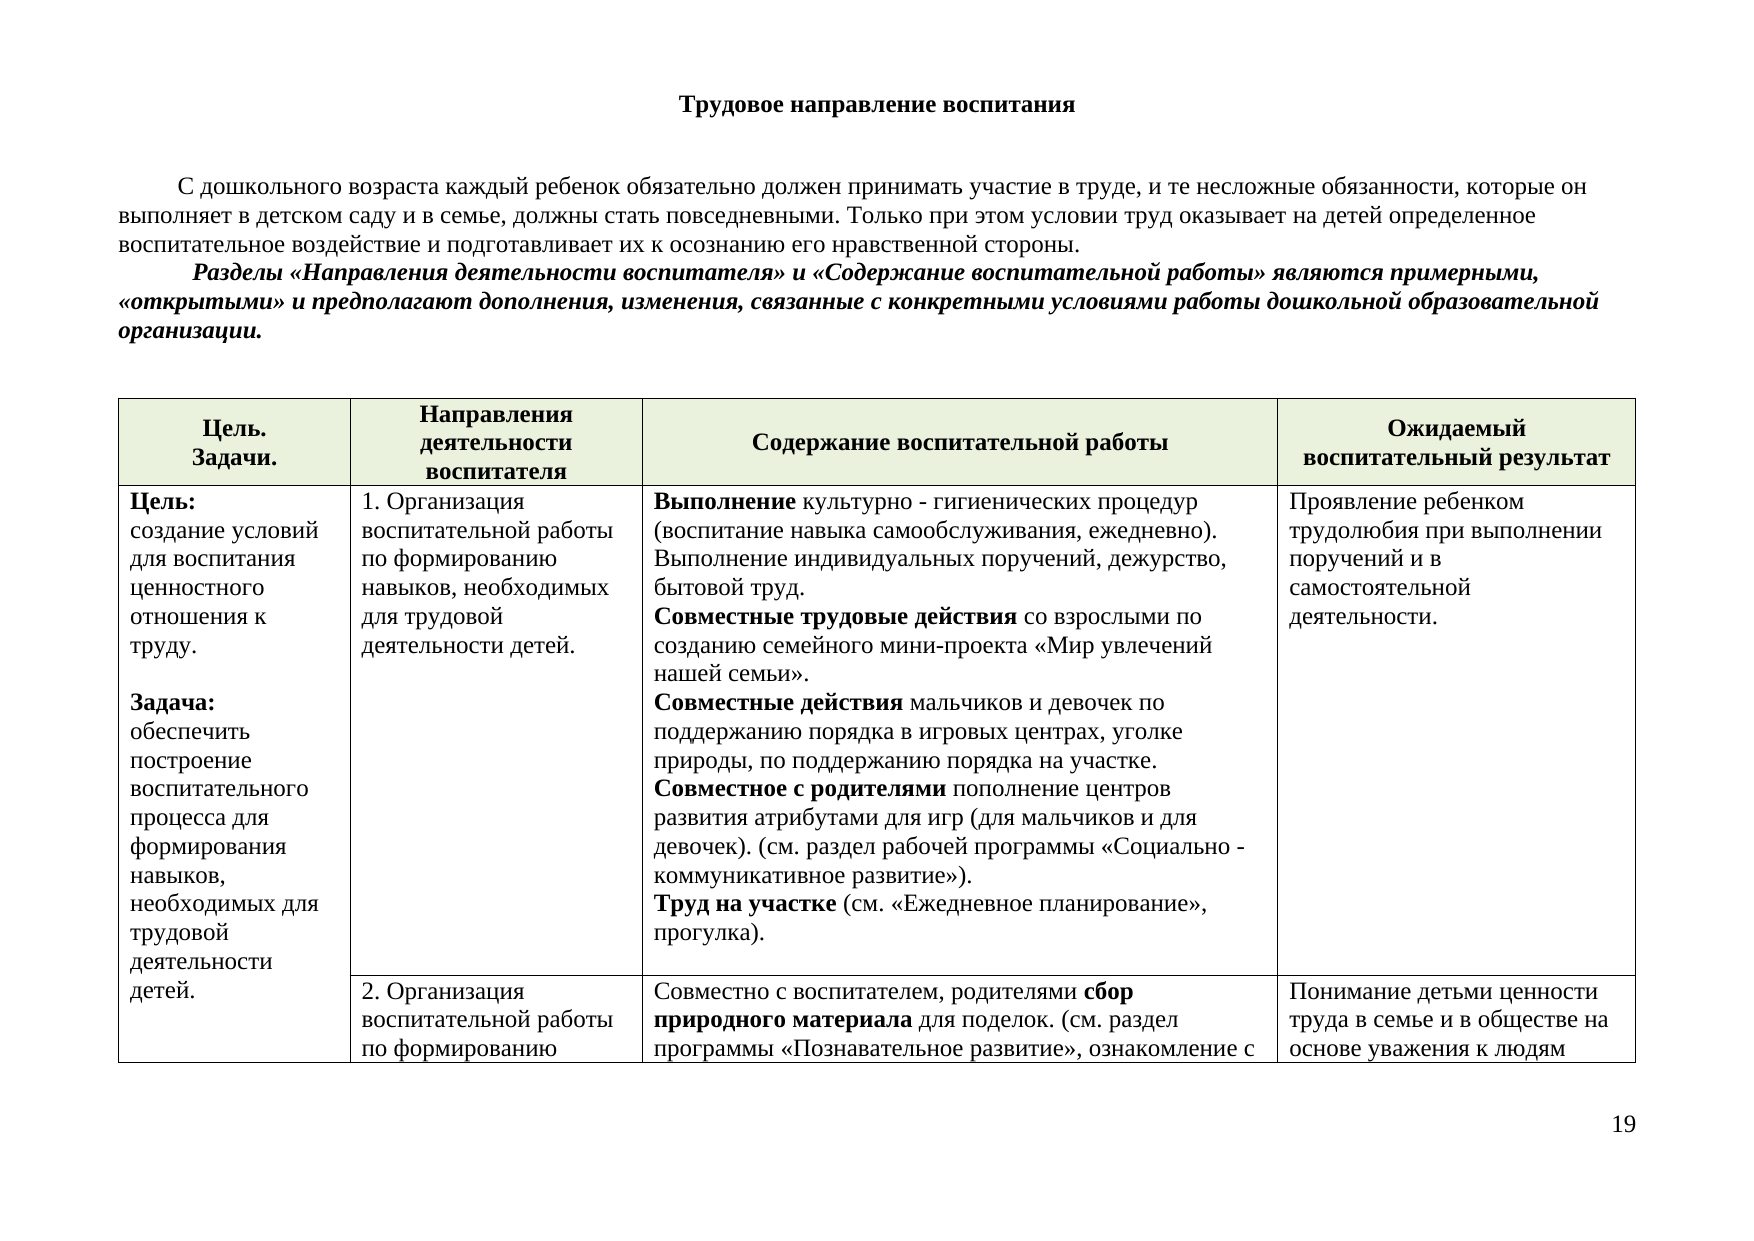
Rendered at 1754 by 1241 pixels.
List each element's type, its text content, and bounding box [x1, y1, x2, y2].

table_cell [351, 976, 642, 1062]
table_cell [643, 976, 1277, 1062]
text С дошкольного возраста каждый ребенок обязательно должен принимать участие в труде, и те несложные обязанности, которые он выполняет в детском саду и в семье, должны стать повседневными. Только при этом условии труд оказывает на детей определенное воспитательное воздействие и подготавливает их к осознанию его нравственной стороны. [118, 171, 1636, 257]
table_header Ожидаемый воспитательный результат [1278, 399, 1635, 485]
table_header Цель. Задачи. [119, 399, 350, 485]
table_cell Цель: создание условий для воспитания ценностного отношения к труду. Задача: обеспечить построение воспитательного процесса для формирования навыков, необходимых для трудовой деятельности детей. [119, 486, 350, 1062]
table_header Направления деятельности воспитателя [351, 399, 642, 485]
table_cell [1278, 976, 1635, 1062]
table_cell Выполнение культурно - гигиенических процедур (воспитание навыка самообслуживания, ежедневно). Выполнение индивидуальных поручений, дежурство, бытовой труд. Совместные трудовые действия со взрослыми по созданию семейного мини-проекта «Мир увлечений нашей семьи». Совместные действия мальчиков и девочек по поддержанию порядка в игровых центрах, уголке природы, по поддержанию порядка на участке. Совместное с родителями пополнение центров развития атрибутами для игр (для мальчиков и для девочек). (см. раздел рабочей программы «Социально - коммуникативное развитие»). Труд на участке (см. «Ежедневное планирование», прогулка). [643, 486, 1277, 975]
table_cell 1. Организация воспитательной работы по формированию навыков, необходимых для трудовой деятельности детей. [351, 486, 642, 975]
table_cell Проявление ребенком трудолюбия при выполнении поручений и в самостоятельной деятельности. [1278, 486, 1635, 975]
text Разделы «Направления деятельности воспитателя» и «Содержание воспитательной работы» являются примерными, «открытыми» и предполагают дополнения, изменения, связанные с конкретными условиями работы дошкольной образовательной организации. [118, 257, 1636, 344]
text Трудовое направление воспитания [118, 89, 1636, 117]
table_header Содержание воспитательной работы [643, 399, 1277, 485]
